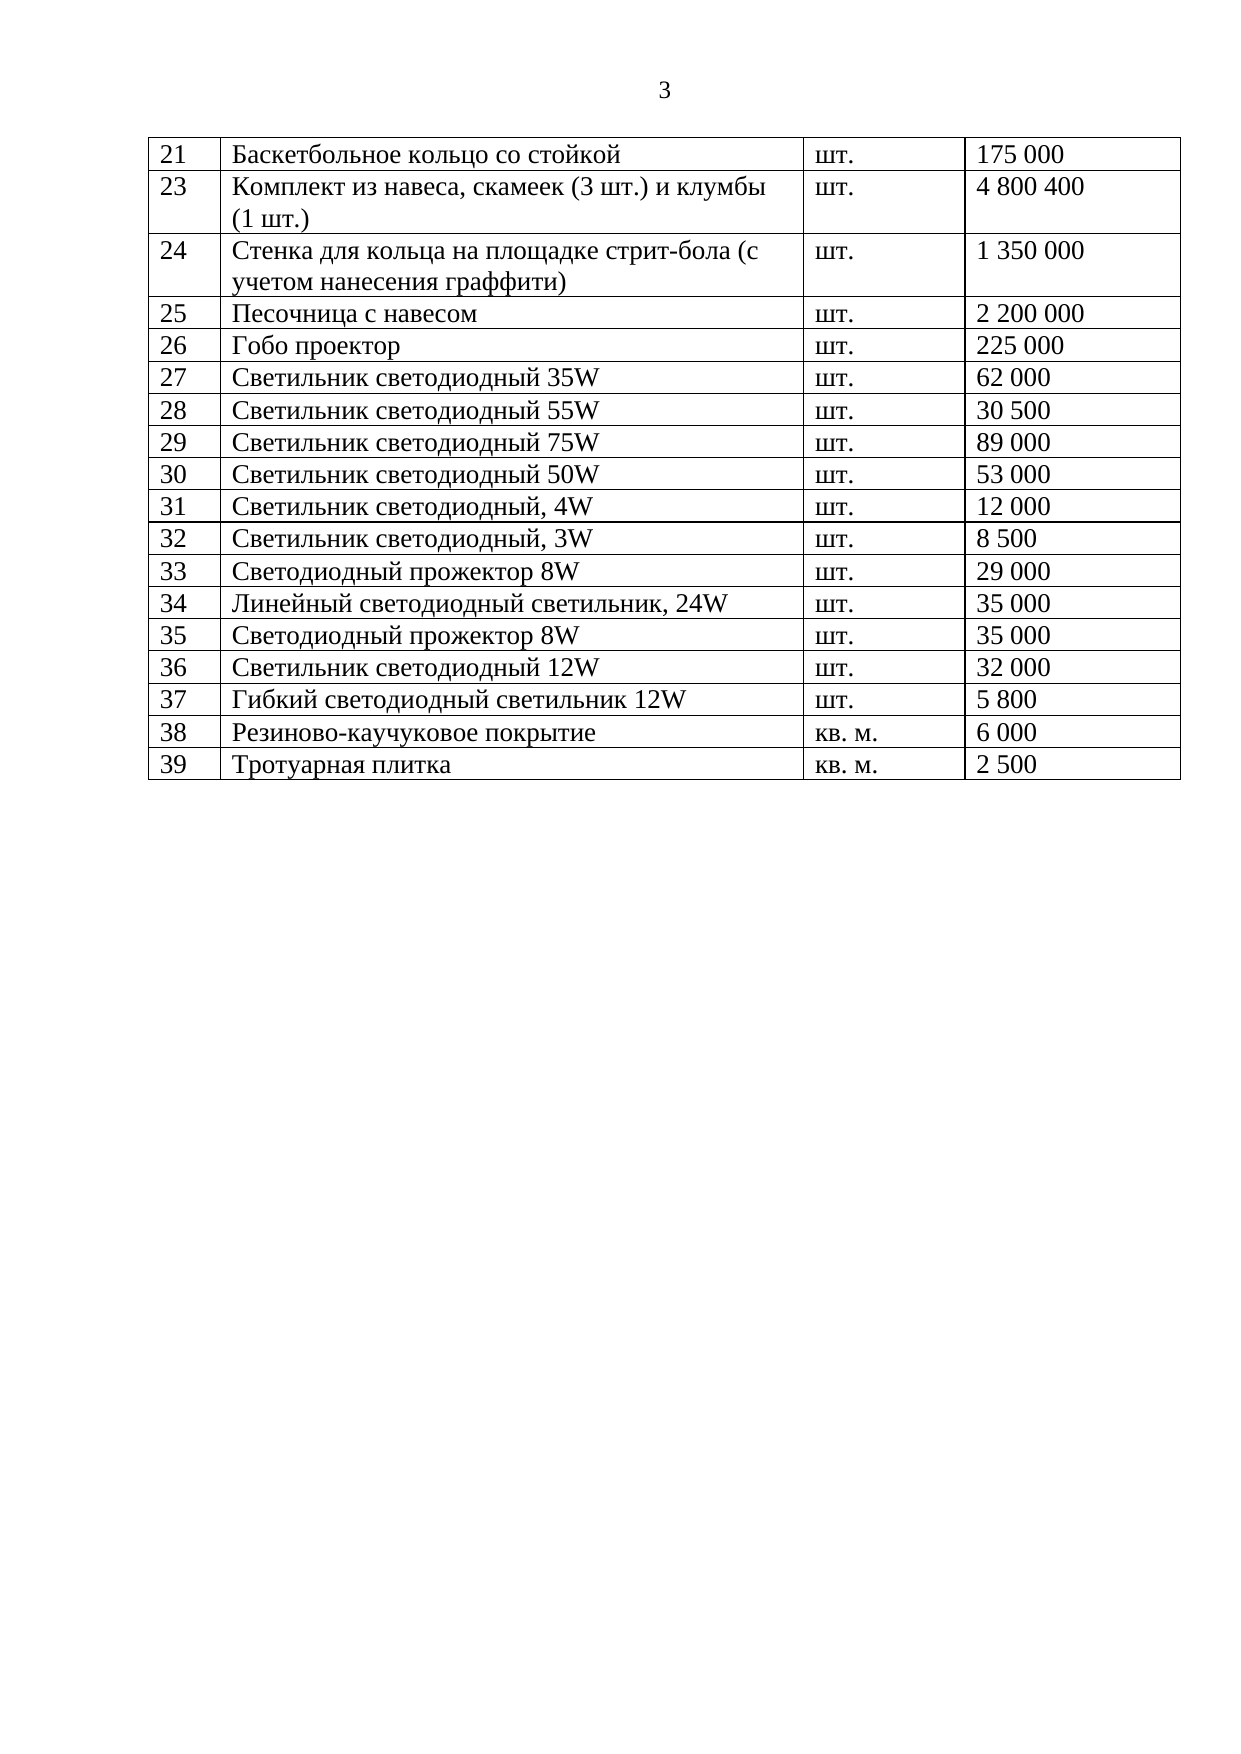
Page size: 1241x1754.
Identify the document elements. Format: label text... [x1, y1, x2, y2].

table_cell шт. [804, 684, 964, 714]
table_cell Баскетбольное кольцо со стойкой [221, 138, 803, 169]
table_cell 34 [149, 587, 220, 618]
table_cell 175 000 [966, 138, 1180, 169]
table_cell 21 [149, 138, 220, 169]
table_cell Тротуарная плитка [221, 748, 803, 779]
table_cell 37 [149, 684, 220, 714]
table_cell 24 [149, 234, 220, 296]
table_cell 12 000 [966, 490, 1180, 521]
table_cell шт. [804, 171, 964, 233]
table_cell Светодиодный прожектор 8W [221, 619, 803, 650]
table_cell Гобо проектор [221, 329, 803, 361]
table_cell 89 000 [966, 426, 1180, 457]
table_cell 30 [149, 458, 220, 489]
table_cell 39 [149, 748, 220, 779]
table_cell Светильник светодиодный 75W [221, 426, 803, 457]
table_cell Гибкий светодиодный светильник 12W [221, 684, 803, 714]
table_cell 225 000 [966, 329, 1180, 361]
table_cell 30 500 [966, 394, 1180, 425]
table_cell Резиново-каучуковое покрытие [221, 716, 803, 747]
table_cell 27 [149, 362, 220, 393]
table_cell Светильник светодиодный 50W [221, 458, 803, 489]
table_cell шт. [804, 234, 964, 296]
table_cell Светильник светодиодный 55W [221, 394, 803, 425]
table_cell шт. [804, 651, 964, 682]
table_cell шт. [804, 394, 964, 425]
table_cell шт. [804, 619, 964, 650]
table_cell 2 200 000 [966, 297, 1180, 328]
table_cell шт. [804, 555, 964, 586]
table_cell 35 [149, 619, 220, 650]
table_cell Стенка для кольца на площадке стрит-бола (с учетом нанесения граффити) [221, 234, 803, 296]
table_cell 53 000 [966, 458, 1180, 489]
table_cell Светильник светодиодный, 3W [221, 523, 803, 554]
table_cell шт. [804, 329, 964, 361]
table_cell Светильник светодиодный, 4W [221, 490, 803, 521]
table_cell шт. [804, 426, 964, 457]
table_cell Комплект из навеса, скамеек (3 шт.) и клумбы (1 шт.) [221, 171, 803, 233]
table_cell шт. [804, 297, 964, 328]
table_cell кв. м. [804, 716, 964, 747]
table_cell 2 500 [966, 748, 1180, 779]
table_cell Светильник светодиодный 12W [221, 651, 803, 682]
table_cell Светильник светодиодный 35W [221, 362, 803, 393]
table_cell 1 350 000 [966, 234, 1180, 296]
table_cell 29 000 [966, 555, 1180, 586]
table_cell кв. м. [804, 748, 964, 779]
table_cell 62 000 [966, 362, 1180, 393]
table_cell 35 000 [966, 587, 1180, 618]
table_cell 6 000 [966, 716, 1180, 747]
table_cell Линейный светодиодный светильник, 24W [221, 587, 803, 618]
table_cell 8 500 [966, 523, 1180, 554]
table_cell шт. [804, 587, 964, 618]
table_cell 38 [149, 716, 220, 747]
table_cell 23 [149, 171, 220, 233]
table_cell Светодиодный прожектор 8W [221, 555, 803, 586]
table_cell шт. [804, 362, 964, 393]
table_cell 4 800 400 [966, 171, 1180, 233]
table_cell 33 [149, 555, 220, 586]
table_cell 32 000 [966, 651, 1180, 682]
table_cell шт. [804, 523, 964, 554]
table_cell 29 [149, 426, 220, 457]
table_cell 32 [149, 523, 220, 554]
table_cell 5 800 [966, 684, 1180, 714]
table_cell 36 [149, 651, 220, 682]
table_cell 26 [149, 329, 220, 361]
table_cell Песочница с навесом [221, 297, 803, 328]
table_cell шт. [804, 138, 964, 169]
table_cell 28 [149, 394, 220, 425]
table_cell 35 000 [966, 619, 1180, 650]
table_cell шт. [804, 458, 964, 489]
table_cell шт. [804, 490, 964, 521]
table_cell 25 [149, 297, 220, 328]
table_cell 31 [149, 490, 220, 521]
